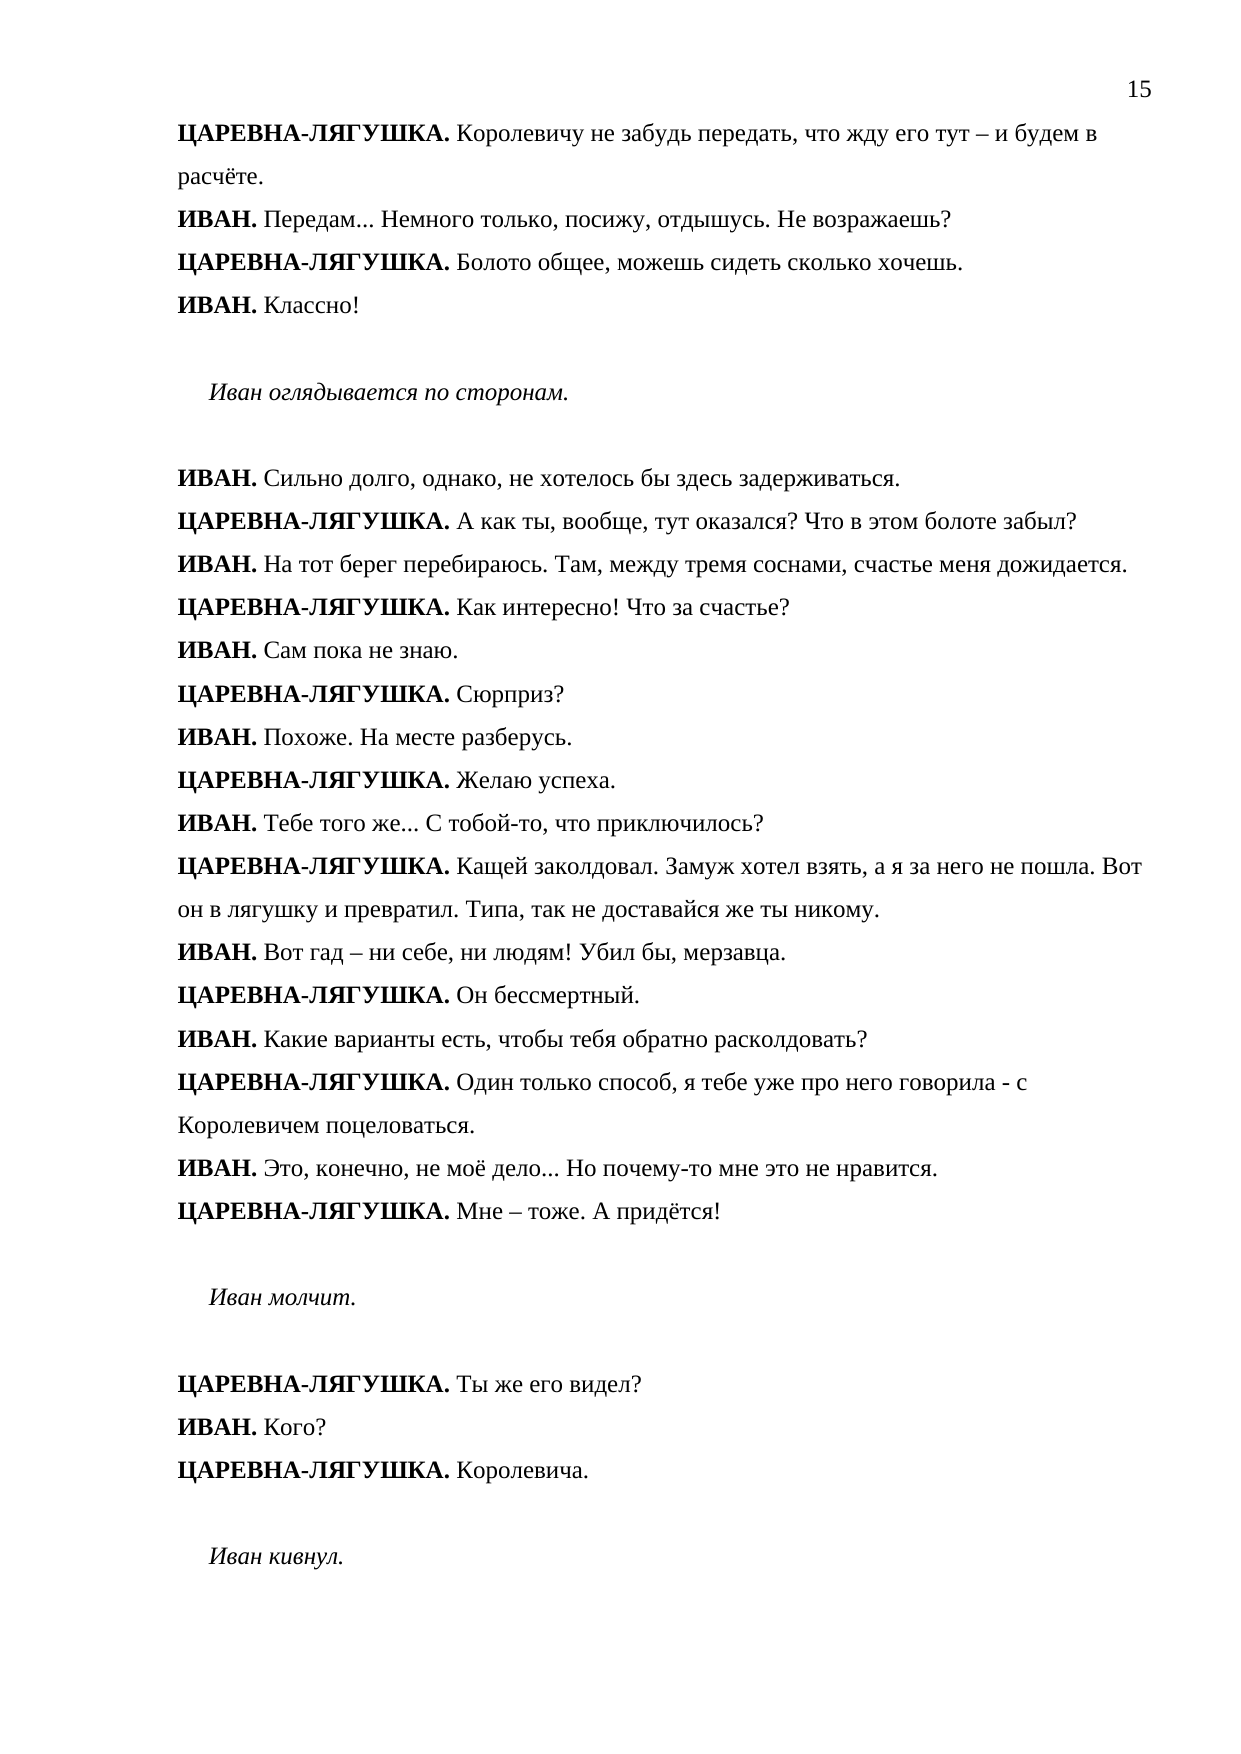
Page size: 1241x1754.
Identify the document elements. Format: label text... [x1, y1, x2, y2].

text ЦАРЕВНА-ЛЯГУШКА. Болото общее, можешь сидеть сколько хочешь. [177, 247, 1152, 276]
text ИВАН. Передам... Немного только, посижу, отдышусь. Не возражаешь? [177, 204, 1152, 233]
text ЦАРЕВНА-ЛЯГУШКА. Кащей заколдовал. Замуж хотел взять, а я за него не пошла. Вот он в лягушку и превратил. Типа, так не доставайся же ты никому. [177, 851, 1152, 923]
text ИВАН. Кого? [177, 1412, 1152, 1441]
text ИВАН. Сильно долго, однако, не хотелось бы здесь задерживаться. [177, 463, 1152, 492]
text ИВАН. Какие варианты есть, чтобы тебя обратно расколдовать? [177, 1024, 1152, 1052]
text ИВАН. Тебе того же... С тобой-то, что приключилось? [177, 808, 1152, 837]
text Иван оглядывается по сторонам. [177, 377, 1152, 406]
text ИВАН. Классно! [177, 291, 1152, 319]
text ИВАН. Это, конечно, не моё дело... Но почему-то мне это не нравится. [177, 1153, 1152, 1182]
text ЦАРЕВНА-ЛЯГУШКА. Один только способ, я тебе уже про него говорила - с Королевичем поцеловаться. [177, 1067, 1152, 1139]
text ЦАРЕВНА-ЛЯГУШКА. Ты же его видел? [177, 1369, 1152, 1397]
text ЦАРЕВНА-ЛЯГУШКА. Сюрприз? [177, 679, 1152, 707]
text ЦАРЕВНА-ЛЯГУШКА. А как ты, вообще, тут оказался? Что в этом болоте забыл? [177, 506, 1152, 535]
text ЦАРЕВНА-ЛЯГУШКА. Желаю успеха. [177, 765, 1152, 794]
text Иван кивнул. [177, 1541, 1152, 1570]
text Иван молчит. [177, 1282, 1152, 1311]
text ЦАРЕВНА-ЛЯГУШКА. Он бессмертный. [177, 981, 1152, 1009]
text ЦАРЕВНА-ЛЯГУШКА. Королевича. [177, 1455, 1152, 1484]
text ЦАРЕВНА-ЛЯГУШКА. Мне – тоже. А придётся! [177, 1196, 1152, 1225]
text ИВАН. Сам пока не знаю. [177, 636, 1152, 664]
text ИВАН. На тот берег перебираюсь. Там, между тремя соснами, счастье меня дожидается. [177, 549, 1152, 578]
text ИВАН. Вот гад – ни себе, ни людям! Убил бы, мерзавца. [177, 937, 1152, 966]
text ИВАН. Похоже. На месте разберусь. [177, 722, 1152, 751]
text ЦАРЕВНА-ЛЯГУШКА. Королевичу не забудь передать, что жду его тут – и будем в расчёте. [177, 118, 1152, 190]
text ЦАРЕВНА-ЛЯГУШКА. Как интересно! Что за счастье? [177, 592, 1152, 621]
